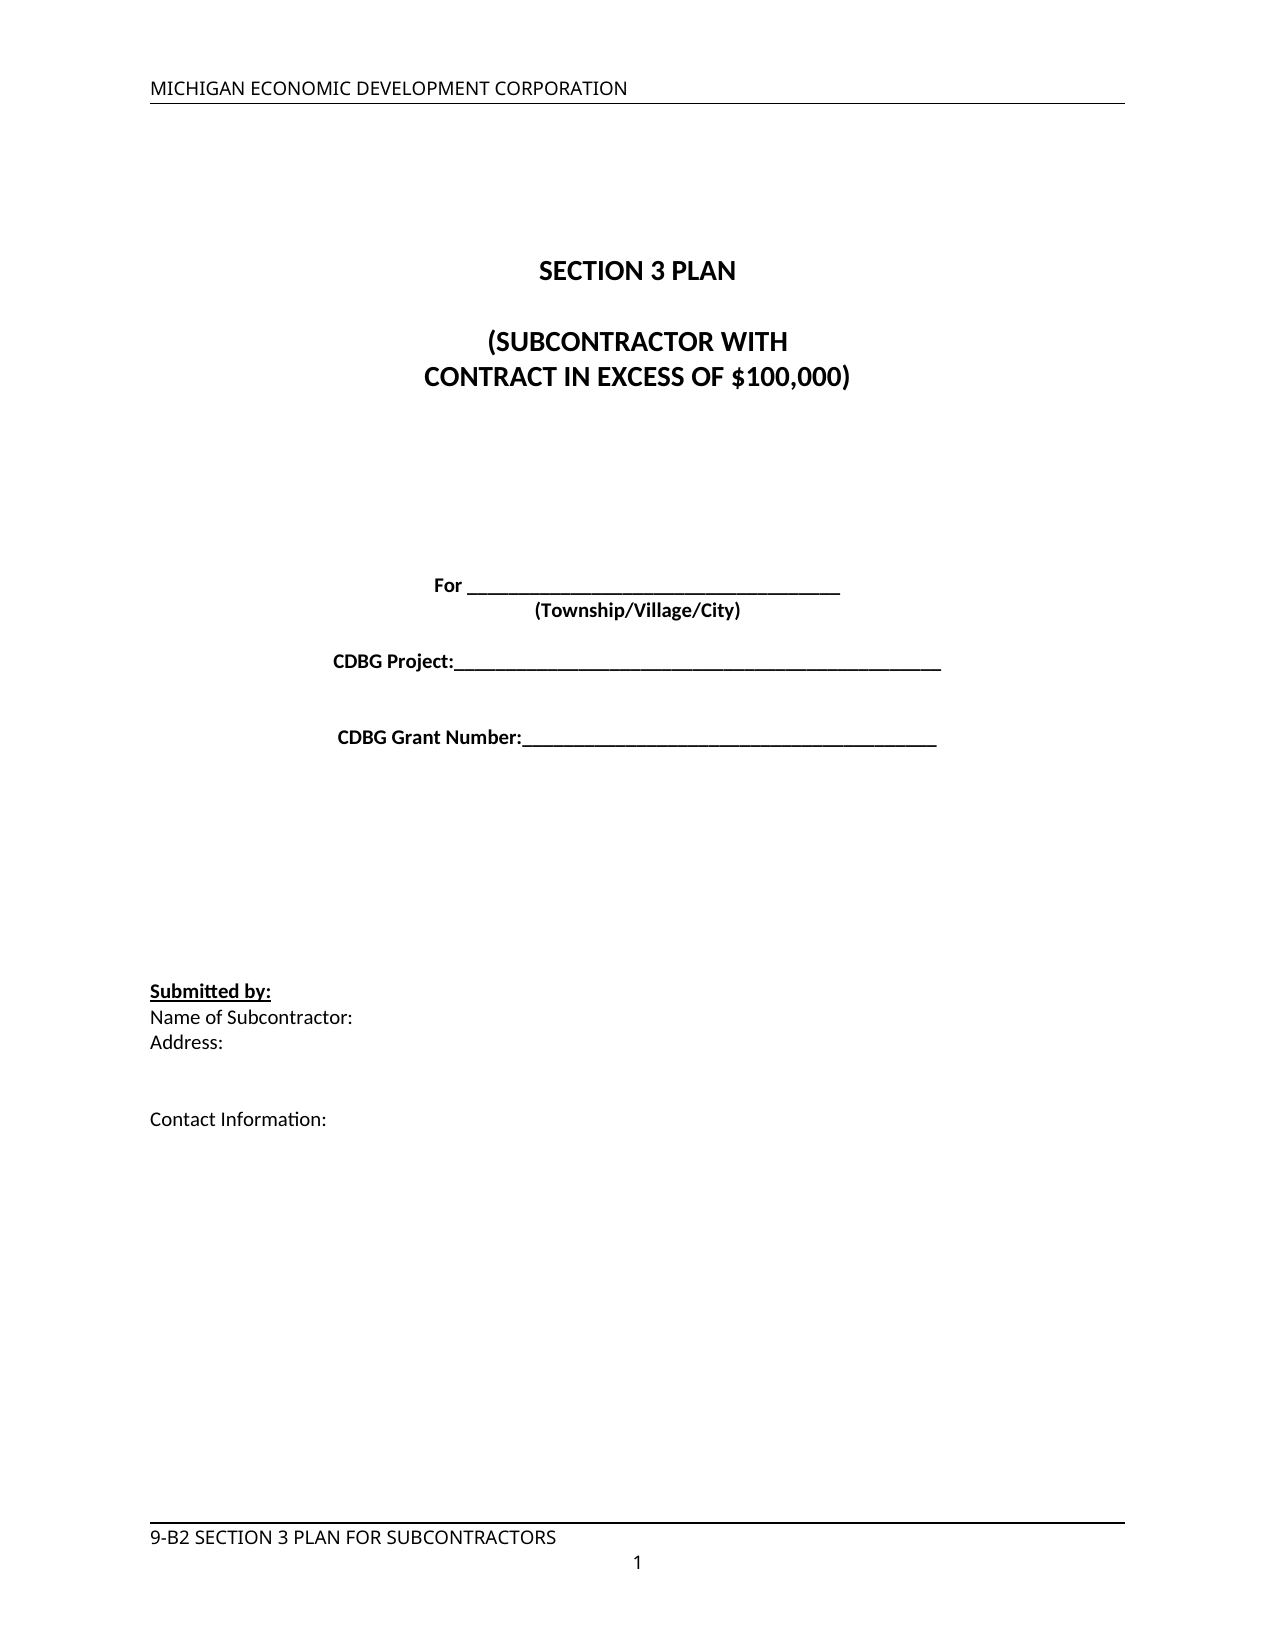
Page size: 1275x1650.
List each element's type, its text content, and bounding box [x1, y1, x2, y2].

text CONTRACT IN EXCESS OF $100,000) [150, 358, 1125, 394]
text CDBG Project:_______________________________________________ [150, 648, 1125, 674]
text Submitted by: [150, 979, 1125, 1004]
text Address: [150, 1029, 1125, 1055]
text For ____________________________________ [150, 572, 1125, 597]
text CDBG Grant Number:________________________________________ [150, 724, 1125, 750]
text (SUBCONTRACTOR WITH [150, 323, 1125, 358]
text SECTION 3 PLAN [150, 252, 1125, 287]
text Name of Subcontractor: [150, 1004, 1125, 1029]
text Contact Information: [150, 1106, 1125, 1131]
text (Township/Village/City) [150, 597, 1125, 623]
